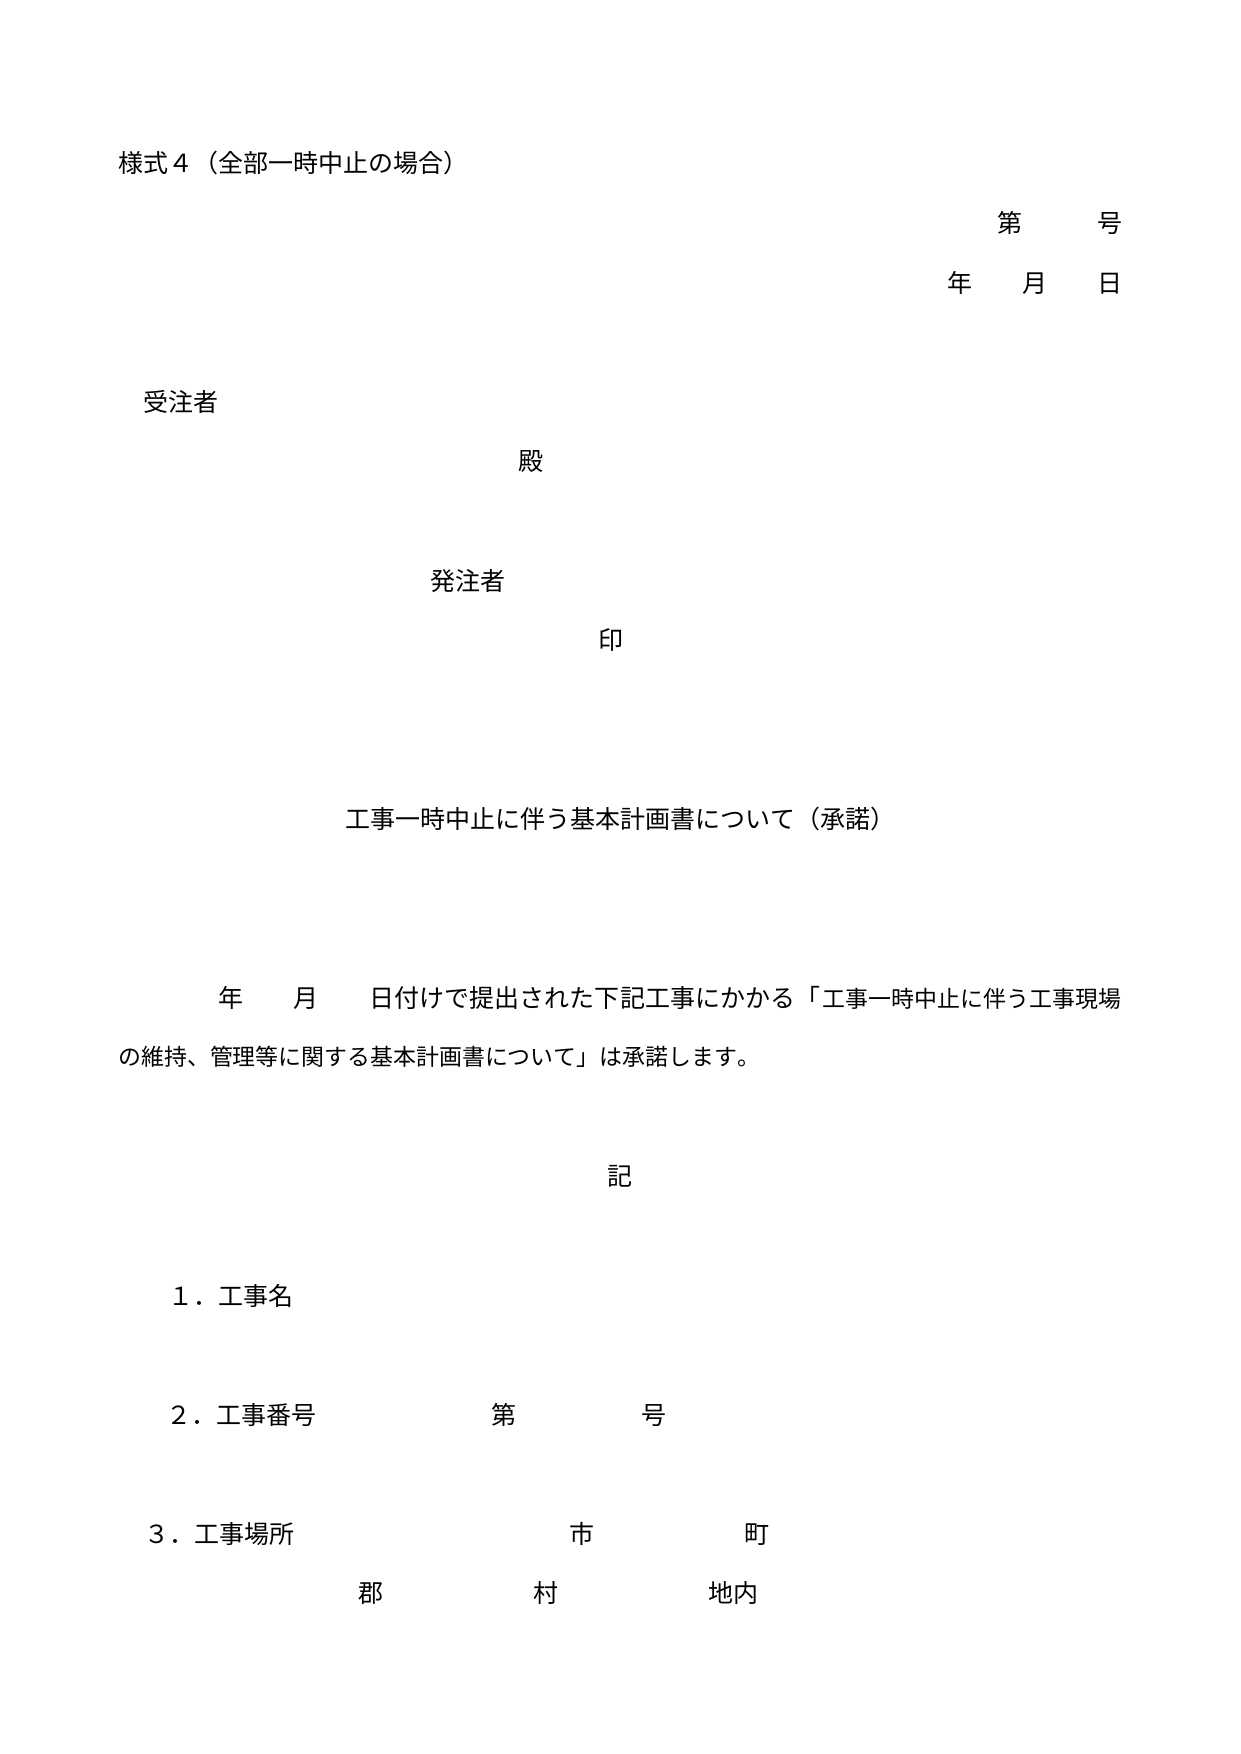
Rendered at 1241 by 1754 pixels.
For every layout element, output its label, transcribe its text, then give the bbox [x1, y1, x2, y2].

text ３．工事場所 市 町 [118, 1503, 1122, 1562]
text 記 [118, 1145, 1122, 1205]
text ２．工事番号 第 号 [166, 1383, 1122, 1443]
text 様式４（全部一時中止の場合） [118, 132, 1122, 192]
text 殿 [118, 430, 1122, 490]
text 印 [118, 609, 1122, 668]
text 第 号 [118, 192, 1122, 251]
text 工事一時中止に伴う基本計画書について（承諾） [118, 788, 1122, 847]
text 発注者 [118, 549, 1122, 609]
text 年 月 日 [118, 251, 1122, 311]
text 年 月 日付けで提出された下記工事にかかる「工事一時中止に伴う工事現場の維持、管理等に関する基本計画書について」は承諾します。 [118, 966, 1122, 1086]
text 郡 村 地内 [118, 1562, 1122, 1622]
text １．工事名 [118, 1264, 1122, 1324]
text 受注者 [118, 371, 1122, 430]
